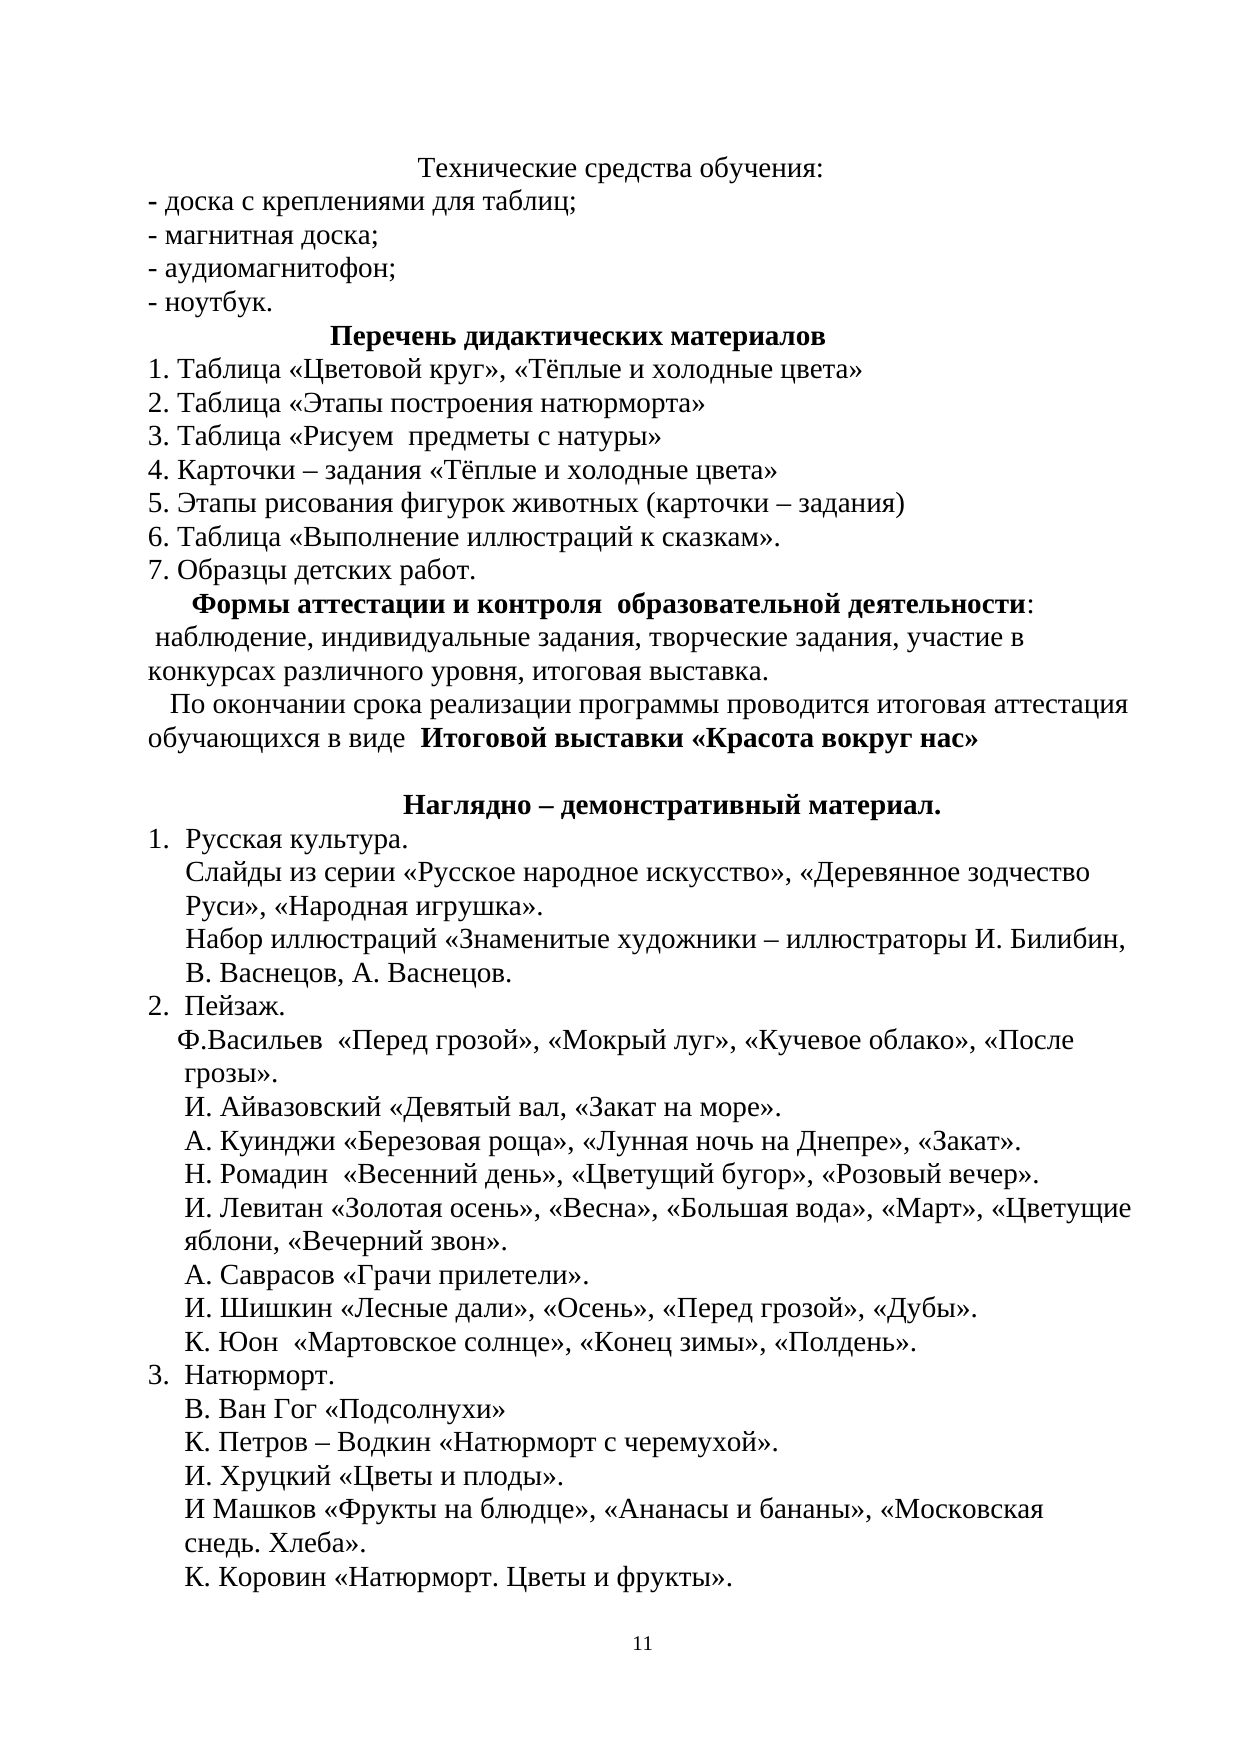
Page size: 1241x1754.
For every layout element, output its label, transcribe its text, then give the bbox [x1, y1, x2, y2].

text 1. Таблица «Цветовой круг», «Тёплые и холодные цвета» [148, 351, 1137, 385]
text 2. Таблица «Этапы построения натюрморта» [148, 385, 1137, 418]
text К. Юон «Мартовское солнце», «Конец зимы», «Полдень». [148, 1324, 1137, 1357]
text 2. Пейзаж. [148, 988, 1137, 1022]
text Перечень дидактических материалов [148, 318, 1137, 351]
text К. Петров – Водкин «Натюрморт с черемухой». [148, 1424, 1137, 1458]
text Технические средства обучения: [148, 150, 1137, 183]
text В. Ван Гог «Подсолнухи» [148, 1391, 1137, 1424]
text Набор иллюстраций «Знаменитые художники – иллюстраторы И. Билибин, В. Васнецов, А. Васнецов. [185, 921, 1137, 988]
text - аудиомагнитофон; [148, 251, 1137, 284]
text 3. Таблица «Рисуем предметы с натуры» [148, 418, 1137, 452]
text И. Шишкин «Лесные дали», «Осень», «Перед грозой», «Дубы». [148, 1290, 1137, 1324]
text 5. Этапы рисования фигурок животных (карточки – задания) [148, 485, 1137, 519]
text А. Куинджи «Березовая роща», «Лунная ночь на Днепре», «Закат». [148, 1123, 1137, 1156]
text Слайды из серии «Русское народное искусство», «Деревянное зодчество Руси», «Народная игрушка». [185, 854, 1137, 921]
text К. Коровин «Натюрморт. Цветы и фрукты». [148, 1559, 1137, 1592]
text Н. Ромадин «Весенний день», «Цветущий бугор», «Розовый вечер». [148, 1156, 1137, 1190]
text наблюдение, индивидуальные задания, творческие задания, участие в конкурсах различного уровня, итоговая выставка. [148, 619, 1137, 687]
text - магнитная доска; [148, 217, 1137, 251]
text Ф.Васильев «Перед грозой», «Мокрый луг», «Кучевое облако», «После [148, 1022, 1137, 1056]
text 7. Образцы детских работ. [148, 552, 1137, 586]
text 6. Таблица «Выполнение иллюстраций к сказкам». [148, 519, 1137, 552]
text А. Саврасов «Грачи прилетели». [148, 1257, 1137, 1290]
list Русская культура. [148, 821, 1137, 854]
text 4. Карточки – задания «Тёплые и холодные цвета» [148, 452, 1137, 485]
text - доска с креплениями для таблиц; [148, 183, 1137, 217]
text снедь. Хлеба». [148, 1525, 1137, 1559]
text И Машков «Фрукты на блюдце», «Ананасы и бананы», «Московская [148, 1492, 1137, 1525]
text И. Левитан «Золотая осень», «Весна», «Большая вода», «Март», «Цветущие [148, 1190, 1137, 1223]
text И. Айвазовский «Девятый вал, «Закат на море». [148, 1089, 1137, 1123]
text яблони, «Вечерний звон». [148, 1223, 1137, 1257]
text - ноутбук. [148, 284, 1137, 318]
text 3. Натюрморт. [148, 1357, 1137, 1391]
text И. Хруцкий «Цветы и плоды». [148, 1458, 1137, 1492]
text Наглядно – демонстративный материал. [148, 787, 1137, 821]
text По окончании срока реализации программы проводится итоговая аттестация обучающихся в виде Итоговой выставки «Красота вокруг нас» [148, 687, 1137, 754]
text грозы». [148, 1056, 1137, 1089]
text Формы аттестации и контроля образовательной деятельности: [148, 586, 1137, 619]
